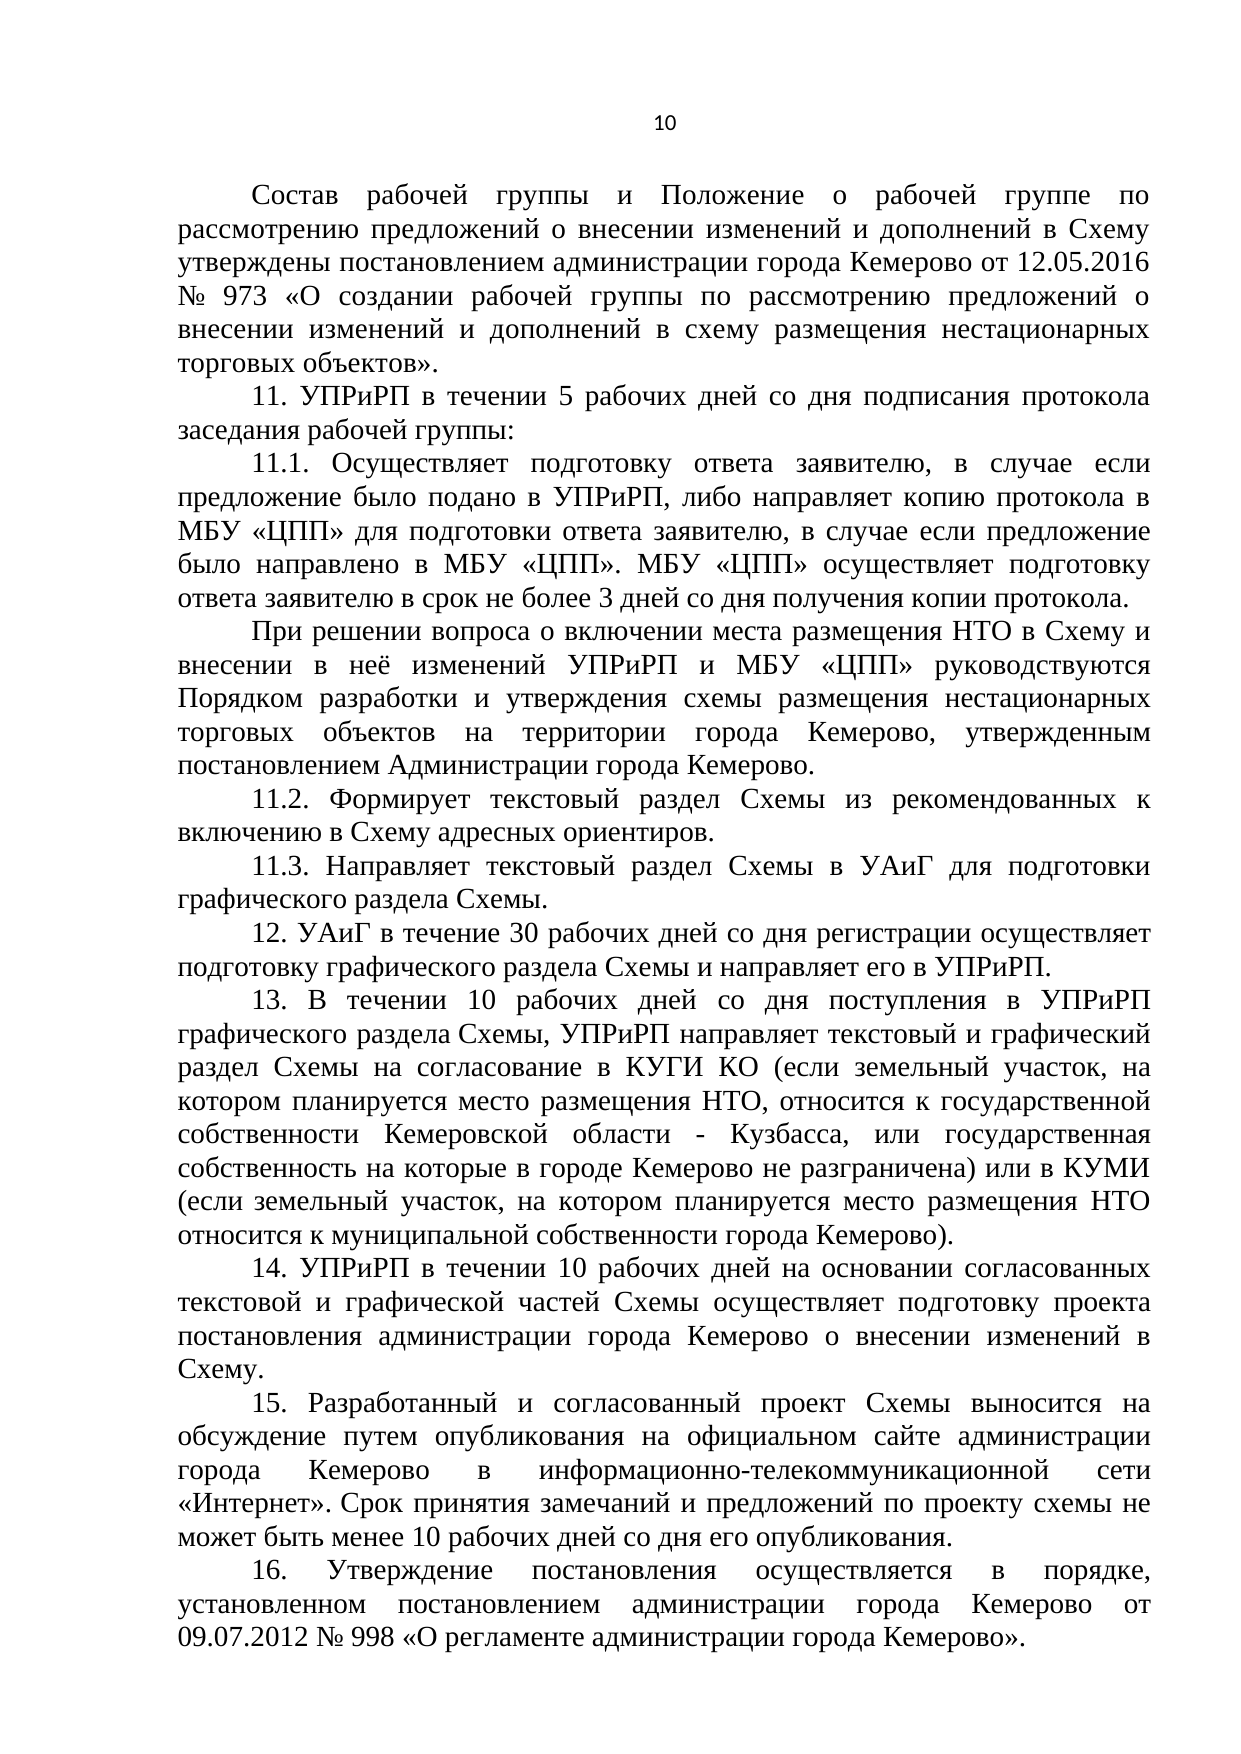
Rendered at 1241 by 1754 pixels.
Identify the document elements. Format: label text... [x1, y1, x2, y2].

text 11.1. Осуществляет подготовку ответа заявителю, в случае если предложение было подано в УПРиРП, либо направляет копию протокола в МБУ «ЦПП» для подготовки ответа заявителю, в случае если предложение было направлено в МБУ «ЦПП». МБУ «ЦПП» осуществляет подготовку ответа заявителю в срок не более 3 дней со дня получения копии протокола. [177, 446, 1152, 613]
text 11.2. Формирует текстовый раздел Схемы из рекомендованных к включению в Схему адресных ориентиров. [177, 781, 1152, 848]
text 11.3. Направляет текстовый раздел Схемы в УАиГ для подготовки графического раздела Схемы. [177, 848, 1152, 915]
text 14. УПРиРП в течении 10 рабочих дней на основании согласованных текстовой и графической частей Схемы осуществляет подготовку проекта постановления администрации города Кемерово о внесении изменений в Схему. [177, 1251, 1152, 1385]
text При решении вопроса о включении места размещения НТО в Схему и внесении в неё изменений УПРиРП и МБУ «ЦПП» руководствуются Порядком разработки и утверждения схемы размещения нестационарных торговых объектов на территории города Кемерово, утвержденным постановлением Администрации города Кемерово. [177, 613, 1152, 781]
text 11. УПРиРП в течении 5 рабочих дней со дня подписания протокола заседания рабочей группы: [177, 378, 1152, 446]
text 12. УАиГ в течение 30 рабочих дней со дня регистрации осуществляет подготовку графического раздела Схемы и направляет его в УПРиРП. [177, 915, 1152, 982]
text Состав рабочей группы и Положение о рабочей группе по рассмотрению предложений о внесении изменений и дополнений в Схему утверждены постановлением администрации города Кемерово от 12.05.2016 № 973 «О создании рабочей группы по рассмотрению предложений о внесении изменений и дополнений в схему размещения нестационарных торговых объектов». [177, 177, 1152, 378]
text 16. Утверждение постановления осуществляется в порядке, установленном постановлением администрации города Кемерово от 09.07.2012 № 998 «О регламенте администрации города Кемерово». [177, 1552, 1152, 1653]
text 13. В течении 10 рабочих дней со дня поступления в УПРиРП графического раздела Схемы, УПРиРП направляет текстовый и графический раздел Схемы на согласование в КУГИ КО (если земельный участок, на котором планируется место размещения НТО, относится к государственной собственности Кемеровской области - Кузбасса, или государственная собственность на которые в городе Кемерово не разграничена) или в КУМИ (если земельный участок, на котором планируется место размещения НТО относится к муниципальной собственности города Кемерово). [177, 982, 1152, 1251]
text 15. Разработанный и согласованный проект Схемы выносится на обсуждение путем опубликования на официальном сайте администрации города Кемерово в информационно-телекоммуникационной сети «Интернет». Срок принятия замечаний и предложений по проекту схемы не может быть менее 10 рабочих дней со дня его опубликования. [177, 1385, 1152, 1552]
